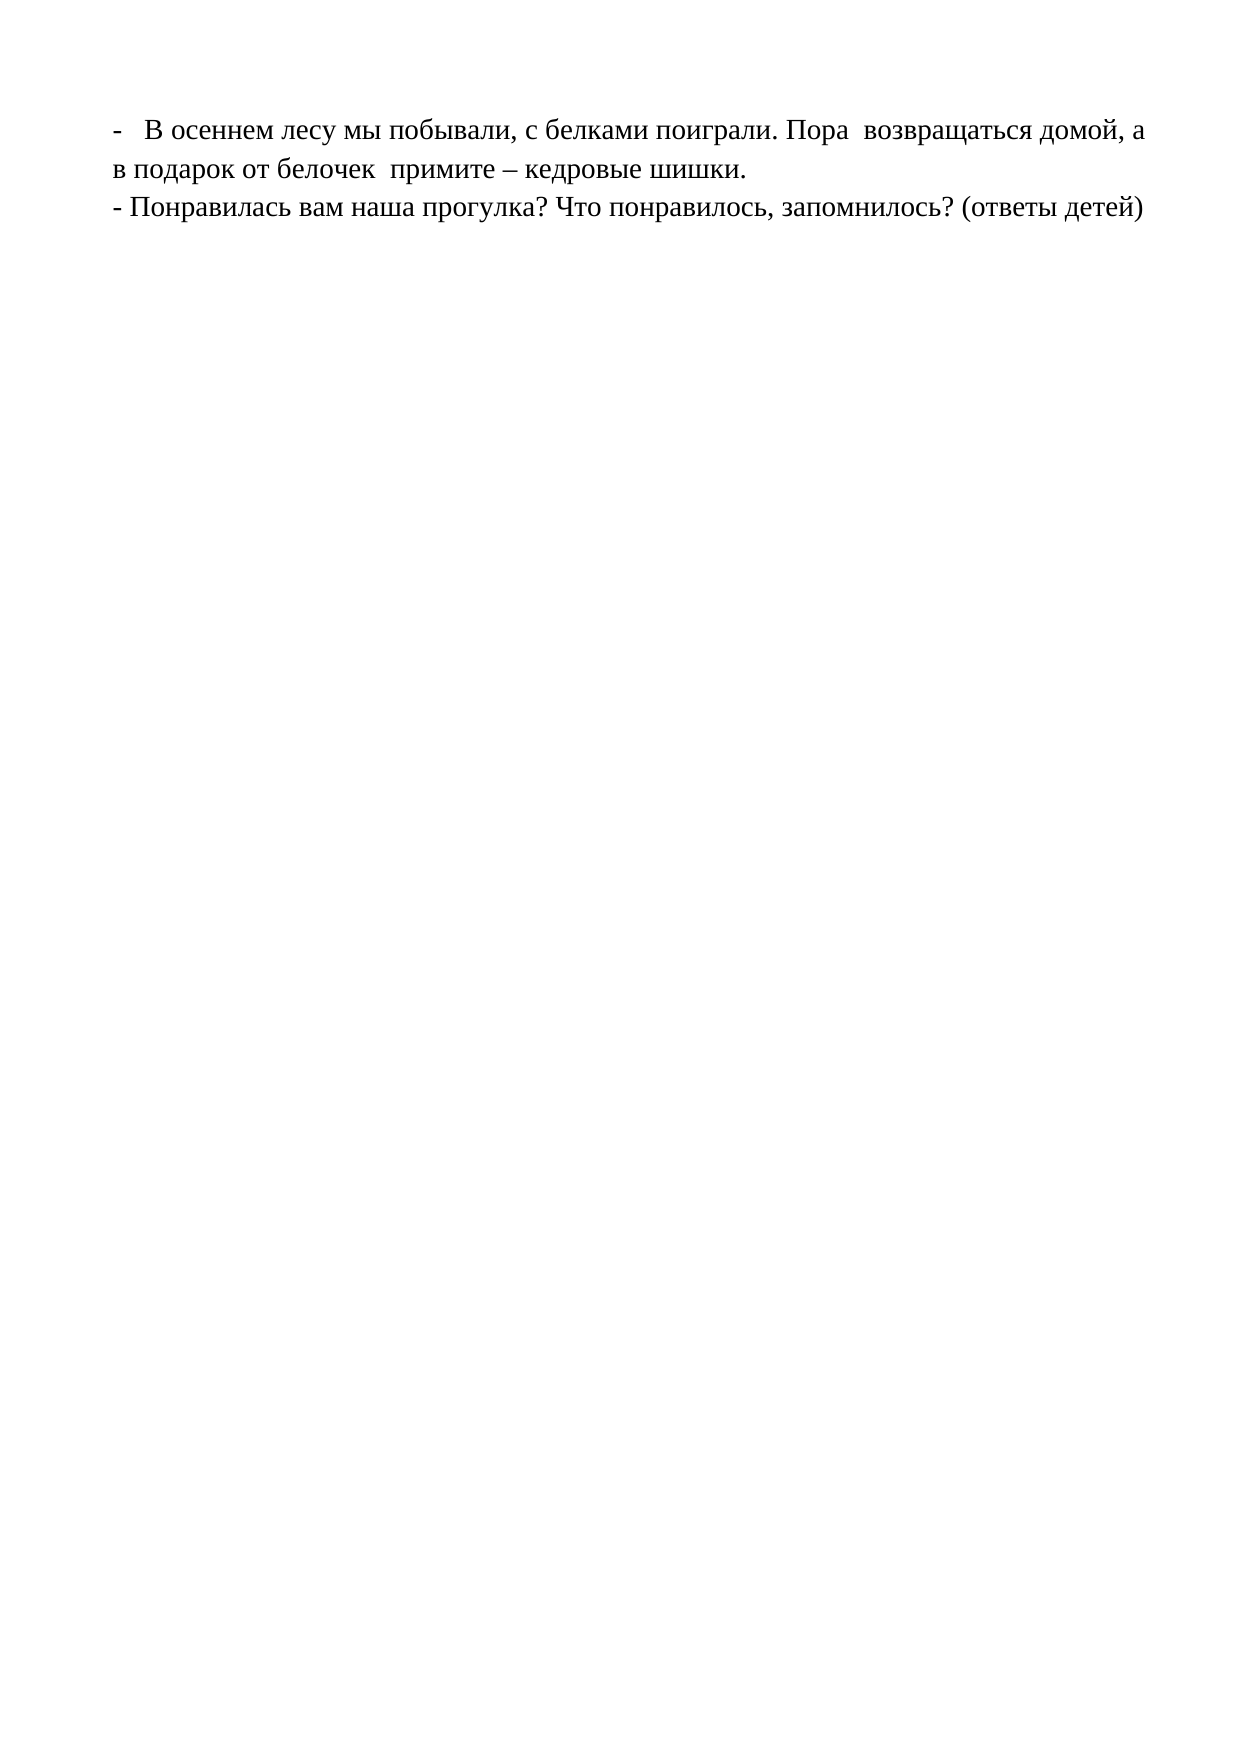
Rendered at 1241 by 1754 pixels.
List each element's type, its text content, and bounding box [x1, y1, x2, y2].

text - Понравилась вам наша прогулка? Что понравилось, запомнилось? (ответы детей) [112, 189, 1152, 223]
text - В осеннем лесу мы побывали, с белками поиграли. Пора возвращаться домой, а в подарок от белочек примите – кедровые шишки. [112, 112, 1152, 184]
